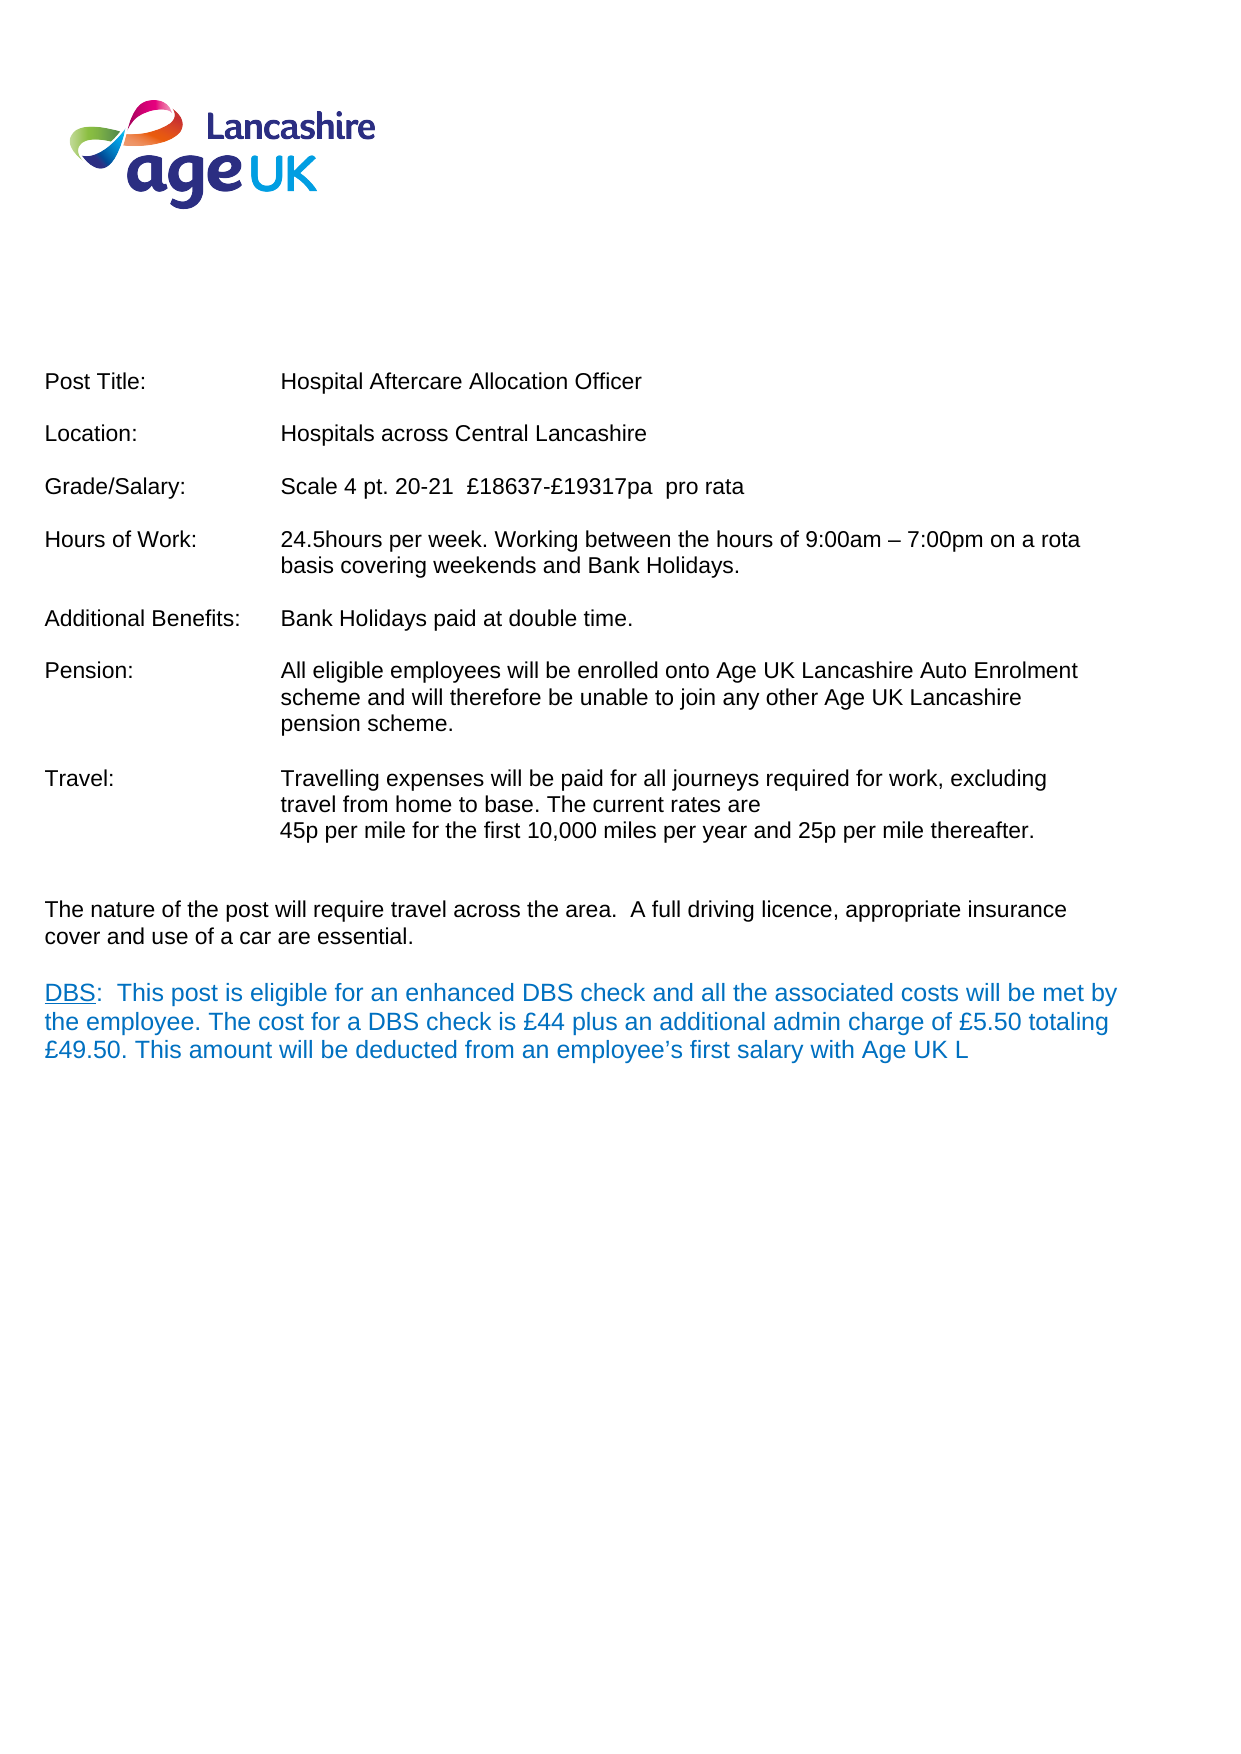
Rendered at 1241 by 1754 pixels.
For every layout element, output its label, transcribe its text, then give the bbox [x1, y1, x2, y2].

picture [44, 75, 402, 235]
text Travel: Travelling expenses will be paid for all journeys required for work, excluding travel from home to base. The current rates are [44, 764, 1090, 817]
text The nature of the post will require travel across the area. A full driving licence, appropriate insurance cover and use of a car are essential. [407, 896, 1090, 949]
text Additional Benefits: Bank Holidays paid at double time. [44, 605, 1090, 631]
text Location: Hospitals across Central Lancashire [44, 420, 1090, 447]
text DBS: This post is eligible for an enhanced DBS check and all the associated costs will be met by the employee. The cost for a DBS check is £44 plus an additional admin charge of £5.50 totaling £49.50. This amount will be deducted from an employee’s first salary with Age UK L [44, 978, 1122, 1064]
text Grade/Salary: Scale 4 pt. 20-21 £18637-£19317pa pro rata [44, 473, 1090, 499]
text Hours of Work: 24.5hours per week. Working between the hours of 9:00am – 7:00pm on a rota basis covering weekends and Bank Holidays. [44, 526, 1090, 578]
text Pension: All eligible employees will be enrolled onto Age UK Lancashire Auto Enrolment scheme and will therefore be unable to join any other Age UK Lancashire pension scheme. [44, 657, 1090, 764]
text Post Title: Hospital Aftercare Allocation Officer [44, 368, 1090, 394]
text 45p per mile for the first 10,000 miles per year and 25p per mile thereafter. [44, 817, 1139, 844]
